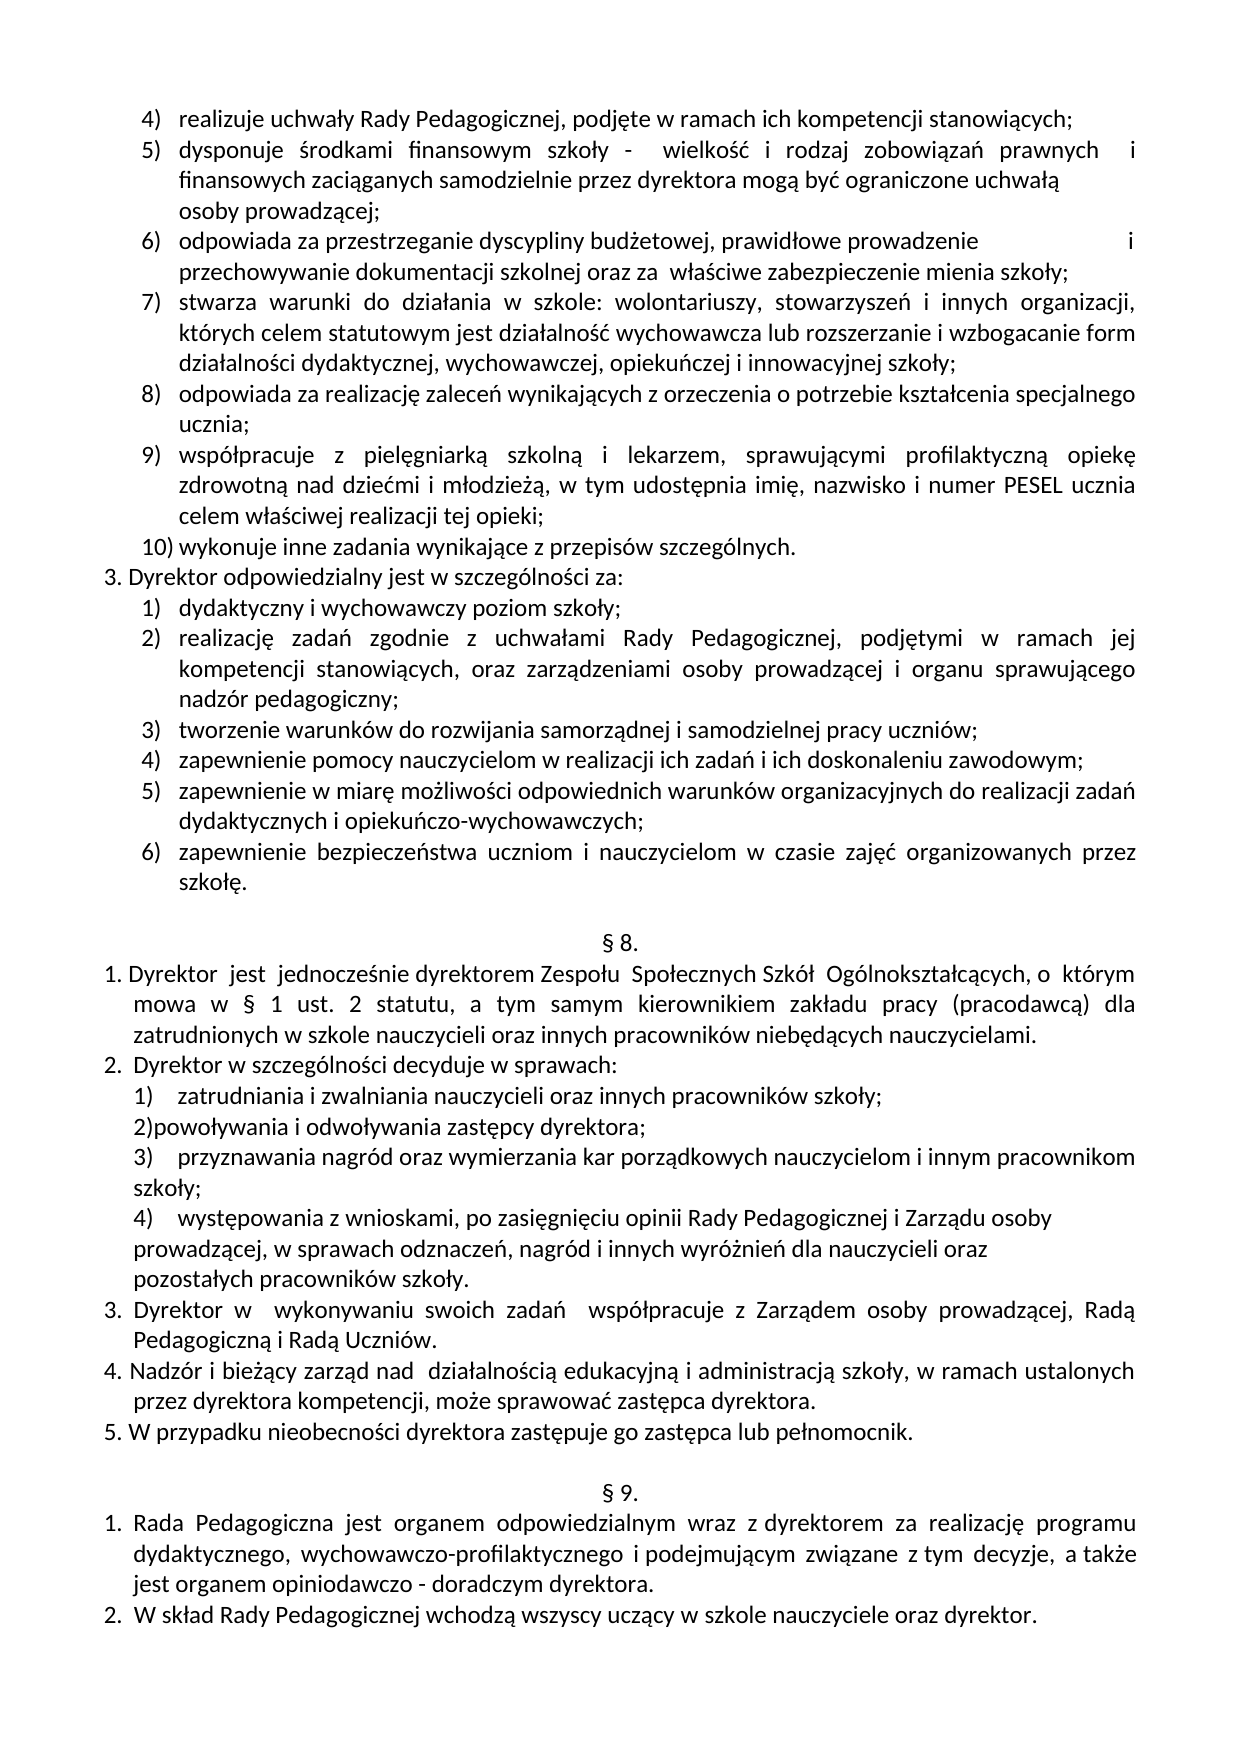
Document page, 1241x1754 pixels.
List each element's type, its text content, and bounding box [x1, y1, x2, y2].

list zapewnienie w miarę możliwości odpowiednich warunków organizacyjnych do realizacji zadań dydaktycznych i opiekuńczo-wychowawczych; [141, 775, 1137, 836]
text 2)powoływania i odwoływania zastępcy dyrektora; [133, 1111, 1137, 1141]
list osoby prowadzącej; [178, 195, 1137, 226]
text 3. Dyrektor odpowiedzialny jest w szczególności za: [103, 561, 1137, 592]
text pozostałych pracowników szkoły. [133, 1263, 1137, 1294]
list stwarza warunki do działania w szkole: wolontariuszy, stowarzyszeń i innych organizacji, których celem statutowym jest działalność wychowawcza lub rozszerzanie i wzbogacanie form działalności dydaktycznej, wychowawczej, opiekuńczej i innowacyjnej szkoły; [141, 287, 1137, 378]
text 5. W przypadku nieobecności dyrektora zastępuje go zastępca lub pełnomocnik. [103, 1416, 1137, 1446]
list odpowiada za realizację zaleceń wynikających z orzeczenia o potrzebie kształcenia specjalnego ucznia; [141, 378, 1137, 439]
list tworzenie warunków do rozwijania samorządnej i samodzielnej pracy uczniów; [141, 714, 1137, 744]
list realizację zadań zgodnie z uchwałami Rady Pedagogicznej, podjętymi w ramach jej kompetencji stanowiących, oraz zarządzeniami osoby prowadzącej i organu sprawującego nadzór pedagogiczny; [141, 622, 1137, 714]
list odpowiada za przestrzeganie dyscypliny budżetowej, prawidłowe prowadzenie i przechowywanie dokumentacji szkolnej oraz za właściwe zabezpieczenie mienia szkoły; [141, 226, 1137, 287]
text 1) zatrudniania i zwalniania nauczycieli oraz innych pracowników szkoły; [133, 1080, 1137, 1111]
list realizuje uchwały Rady Pedagogicznej, podjęte w ramach ich kompetencji stanowiących; [141, 103, 1137, 134]
text 3) przyznawania nagród oraz wymierzania kar porządkowych nauczycielom i innym pracownikom [133, 1141, 1137, 1172]
list § 8. [103, 927, 1137, 958]
list dysponuje środkami finansowym szkoły - wielkość i rodzaj zobowiązań prawnych i finansowych zaciąganych samodzielnie przez dyrektora mogą być ograniczone uchwałą [141, 134, 1137, 195]
text § 9. [103, 1477, 1137, 1507]
text 4. Nadzór i bieżący zarząd nad działalnością edukacyjną i administracją szkoły, w ramach ustalonych przez dyrektora kompetencji, może sprawować zastępca dyrektora. [103, 1355, 1137, 1416]
list Rada Pedagogiczna jest organem odpowiedzialnym wraz z dyrektorem za realizację programu dydaktycznego, wychowawczo-profilaktycznego i podejmującym związane z tym decyzje, a także jest organem opiniodawczo - doradczym dyrektora. [103, 1507, 1137, 1599]
text 4) występowania z wnioskami, po zasięgnięciu opinii Rady Pedagogicznej i Zarządu osoby [133, 1202, 1137, 1233]
list zapewnienie bezpieczeństwa uczniom i nauczycielom w czasie zajęć organizowanych przez szkołę. [141, 836, 1137, 897]
text prowadzącej, w sprawach odznaczeń, nagród i innych wyróżnień dla nauczycieli oraz [133, 1233, 1137, 1263]
list współpracuje z pielęgniarką szkolną i lekarzem, sprawującymi profilaktyczną opiekę zdrowotną nad dziećmi i młodzieżą, w tym udostępnia imię, nazwisko i numer PESEL ucznia celem właściwej realizacji tej opieki; [141, 439, 1137, 531]
text szkoły; [133, 1172, 1137, 1202]
text 2. Dyrektor w szczególności decyduje w sprawach: [103, 1049, 1137, 1080]
text 1. Dyrektor jest jednocześnie dyrektorem Zespołu Społecznych Szkół Ogólnokształcących, o którym mowa w § 1 ust. 2 statutu, a tym samym kierownikiem zakładu pracy (pracodawcą) dla zatrudnionych w szkole nauczycieli oraz innych pracowników niebędących nauczycielami. [103, 958, 1137, 1049]
list zapewnienie pomocy nauczycielom w realizacji ich zadań i ich doskonaleniu zawodowym; [141, 744, 1137, 775]
list dydaktyczny i wychowawczy poziom szkoły; [141, 592, 1137, 622]
text 2. W skład Rady Pedagogicznej wchodzą wszyscy uczący w szkole nauczyciele oraz dyrektor. [103, 1599, 1137, 1629]
text 3. Dyrektor w wykonywaniu swoich zadań współpracuje z Zarządem osoby prowadzącej, Radą Pedagogiczną i Radą Uczniów. [103, 1294, 1137, 1355]
list wykonuje inne zadania wynikające z przepisów szczególnych. [141, 531, 1137, 561]
